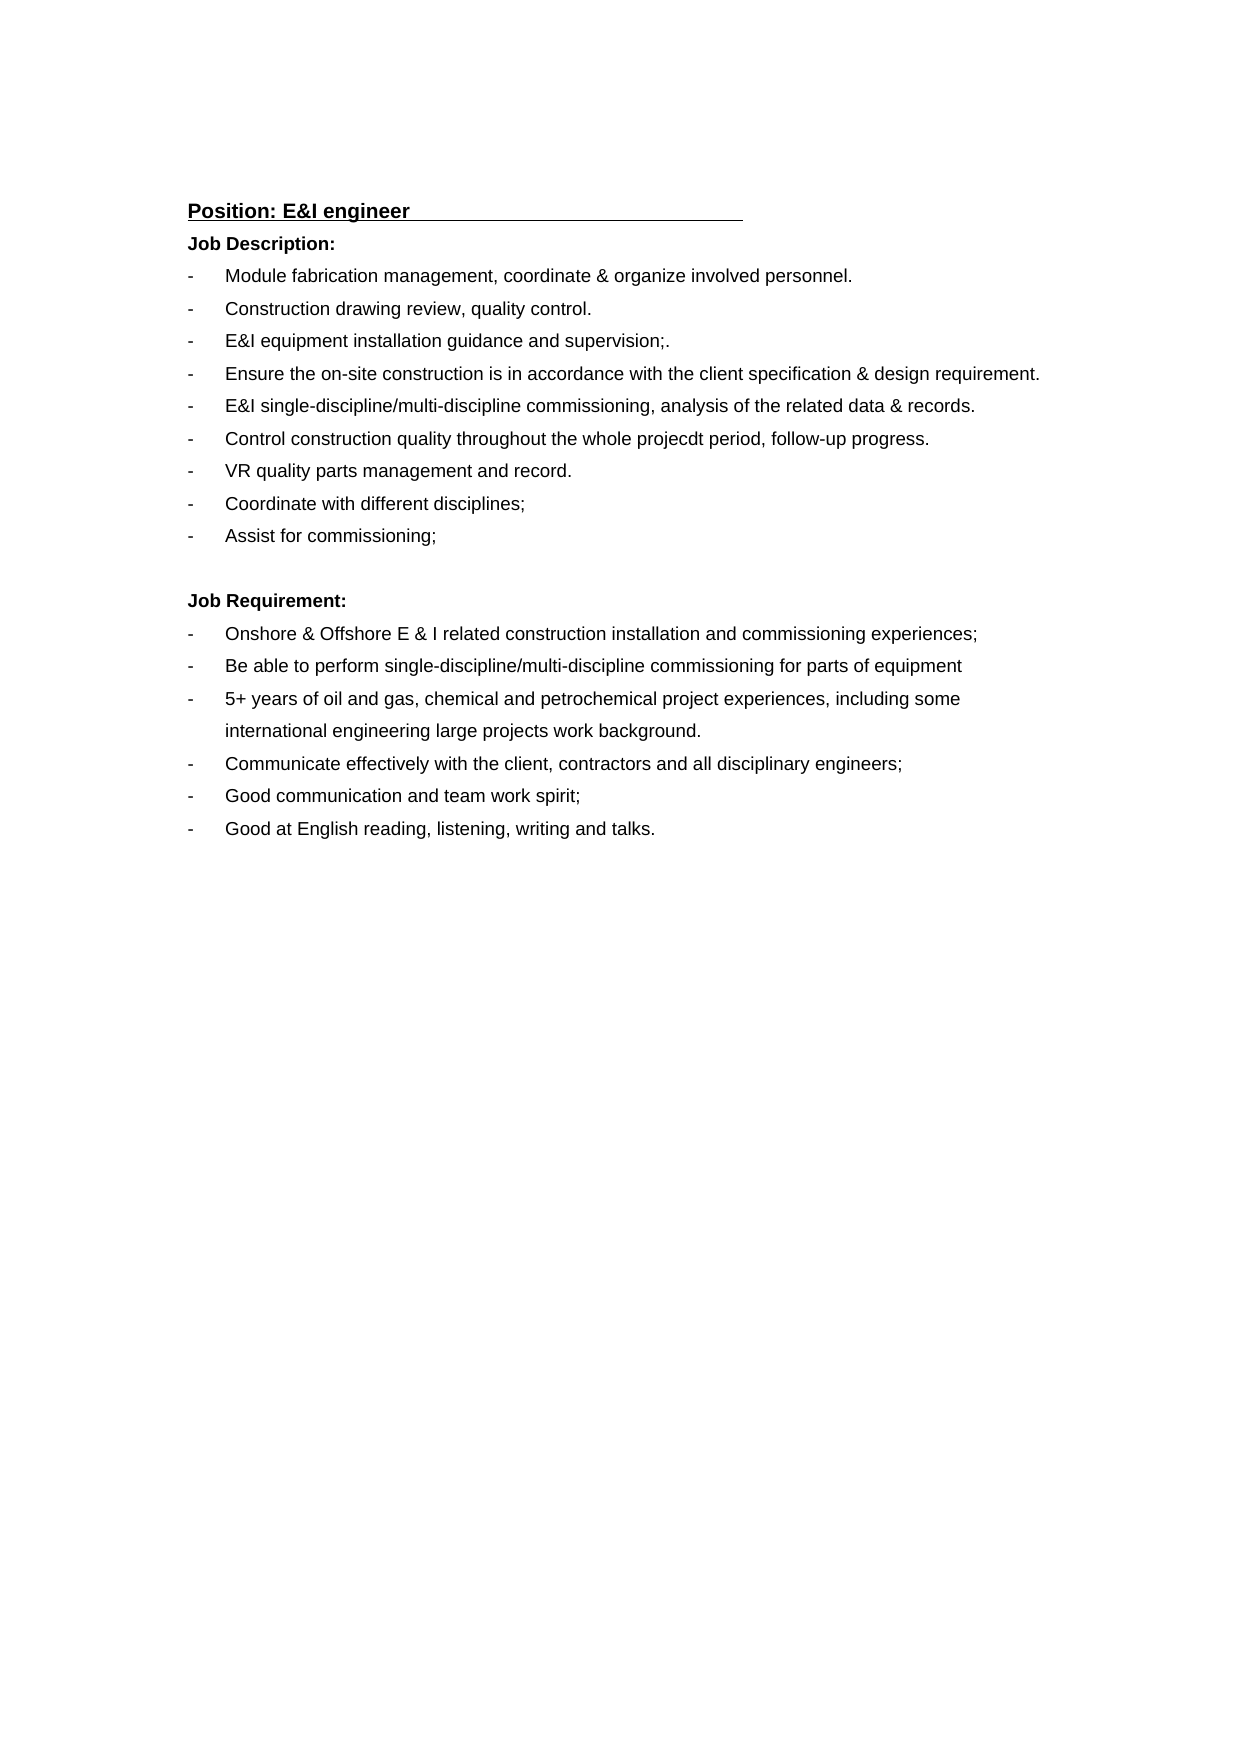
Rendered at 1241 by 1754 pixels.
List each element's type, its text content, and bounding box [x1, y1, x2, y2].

text Position: E&I engineer [187, 194, 1053, 227]
list Construction drawing review, quality control. [187, 292, 1053, 324]
list E&I single-discipline/multi-discipline commissioning, analysis of the related data & records. [187, 389, 1053, 422]
list VR quality parts management and record. [187, 454, 1053, 487]
list Onshore & Offshore E & I related construction installation and commissioning experiences; [187, 617, 1053, 649]
list Coordinate with different disciplines; [187, 487, 1053, 519]
text Job Requirement: [187, 584, 1053, 617]
list Module fabrication management, coordinate & organize involved personnel. [187, 259, 1053, 292]
list Control construction quality throughout the whole projecdt period, follow-up progress. [187, 422, 1053, 454]
list Good communication and team work spirit; [187, 779, 1053, 812]
list Be able to perform single-discipline/multi-discipline commissioning for parts of equipment [187, 649, 1053, 682]
text Job Description: [187, 227, 1053, 259]
list Assist for commissioning; [187, 519, 1053, 552]
list Communicate effectively with the client, contractors and all disciplinary engineers; [187, 747, 1053, 779]
list Good at English reading, listening, writing and talks. [187, 812, 1053, 844]
list Ensure the on-site construction is in accordance with the client specification & design requirement. [187, 357, 1053, 389]
list E&I equipment installation guidance and supervision;. [187, 324, 1053, 357]
list 5+ years of oil and gas, chemical and petrochemical project experiences, including some international engineering large projects work background. [187, 682, 1053, 747]
